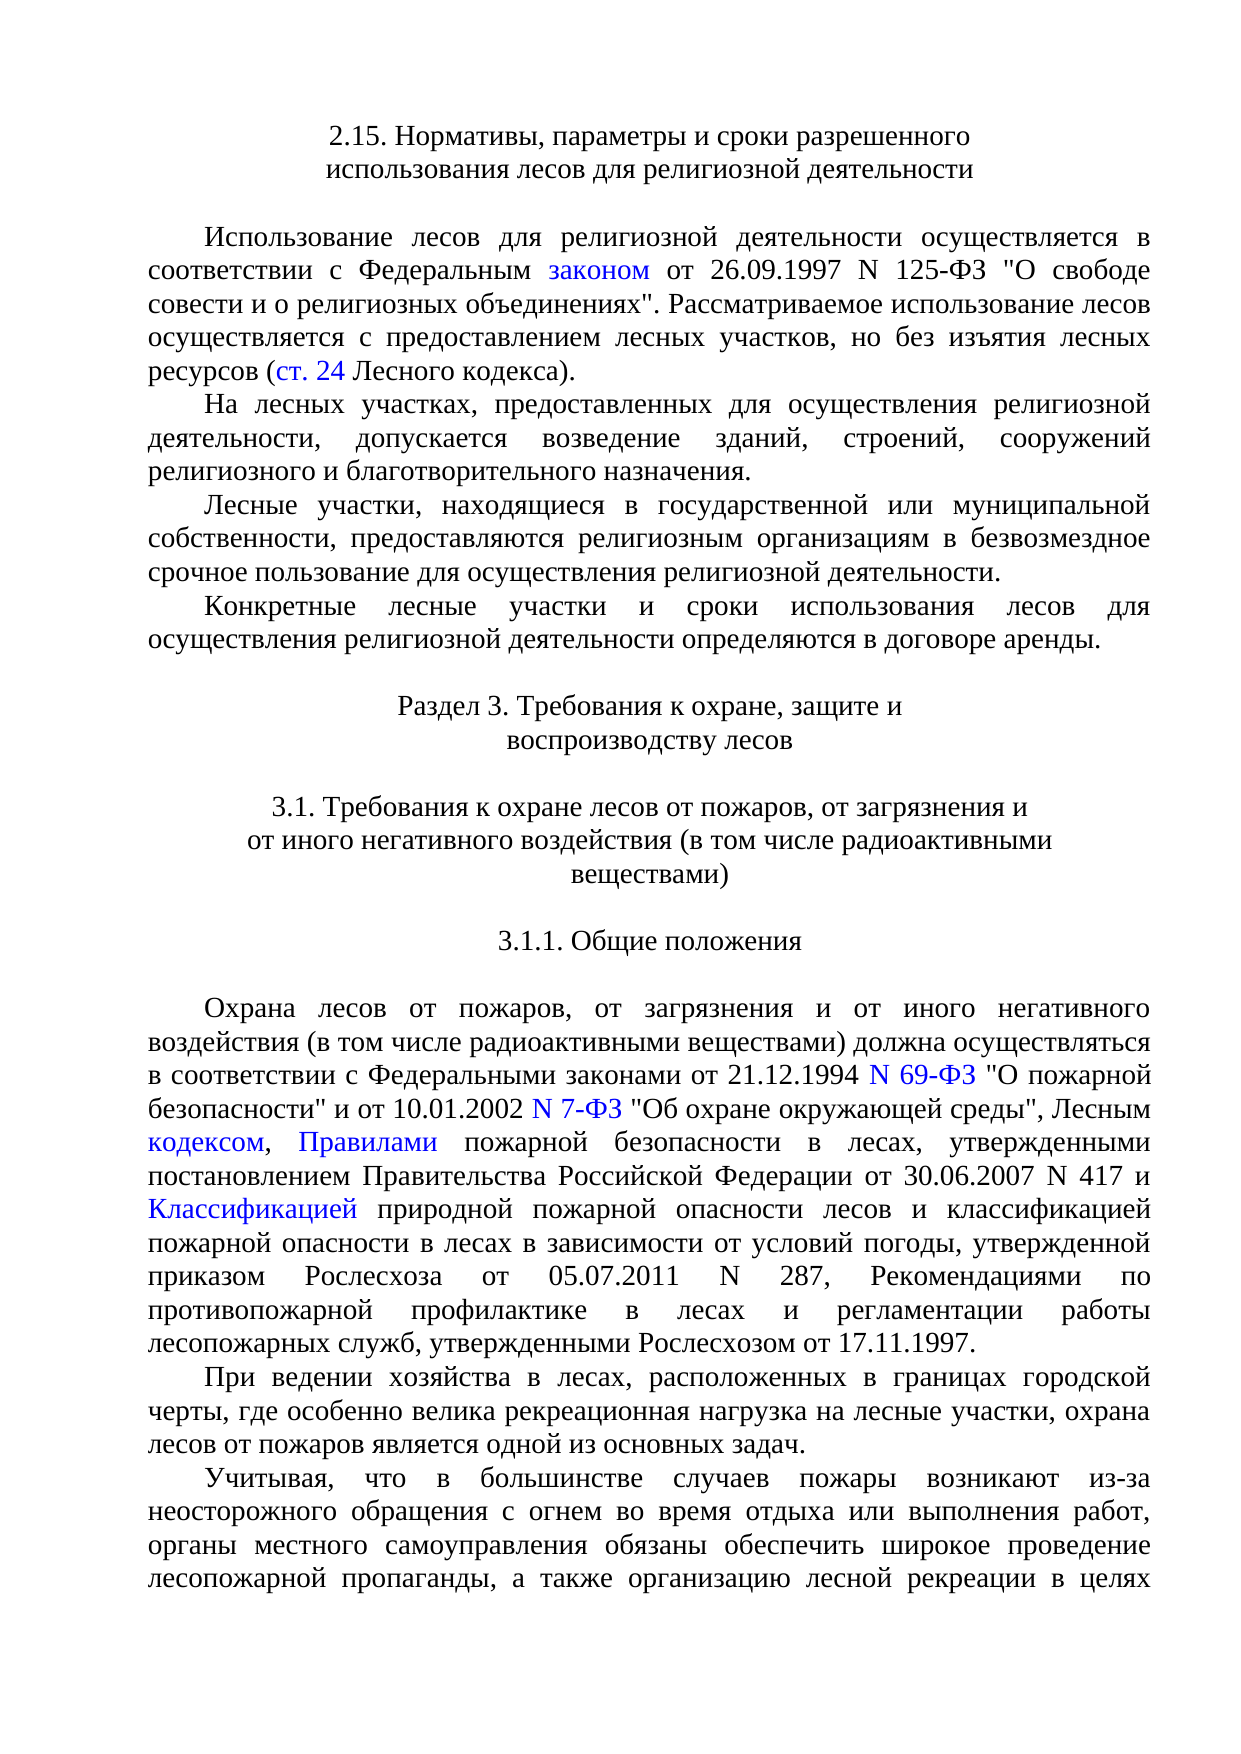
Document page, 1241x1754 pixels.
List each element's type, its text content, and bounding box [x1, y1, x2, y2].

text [148, 1460, 1152, 1594]
text 3.1.1. Общие положения [148, 923, 1152, 957]
text Использование лесов для религиозной деятельности осуществляется в соответствии с Федеральным законом от 26.09.1997 N 125-ФЗ "О свободе совести и о религиозных объединениях". Рассматриваемое использование лесов осуществляется с предоставлением лесных участков, но без изъятия лесных ресурсов (ст. 24 Лесного кодекса). [148, 219, 1152, 386]
text При ведении хозяйства в лесах, расположенных в границах городской черты, где особенно велика рекреационная нагрузка на лесные участки, охрана лесов от пожаров является одной из основных задач. [148, 1359, 1152, 1460]
text Лесные участки, находящиеся в государственной или муниципальной собственности, предоставляются религиозным организациям в безвозмездное срочное пользование для осуществления религиозной деятельности. [148, 487, 1152, 588]
text 2.15. Нормативы, параметры и сроки разрешенного [148, 118, 1152, 152]
text Охрана лесов от пожаров, от загрязнения и от иного негативного воздействия (в том числе радиоактивными веществами) должна осуществляться в соответствии с Федеральными законами от 21.12.1994 N 69-ФЗ "О пожарной безопасности" и от 10.01.2002 N 7-ФЗ "Об охране окружающей среды", Лесным кодексом, Правилами пожарной безопасности в лесах, утвержденными постановлением Правительства Российской Федерации от 30.06.2007 N 417 и Классификацией природной пожарной опасности лесов и классификацией пожарной опасности в лесах в зависимости от условий погоды, утвержденной приказом Рослесхоза от 05.07.2011 N 287, Рекомендациями по противопожарной профилактике в лесах и регламентации работы лесопожарных служб, утвержденными Рослесхозом от 17.11.1997. [148, 990, 1152, 1359]
text На лесных участках, предоставленных для осуществления религиозной деятельности, допускается возведение зданий, строений, сооружений религиозного и благотворительного назначения. [148, 386, 1152, 487]
text Конкретные лесные участки и сроки использования лесов для осуществления религиозной деятельности определяются в договоре аренды. [148, 588, 1152, 655]
text использования лесов для религиозной деятельности [148, 152, 1152, 185]
text воспроизводству лесов [148, 722, 1152, 755]
text 3.1. Требования к охране лесов от пожаров, от загрязнения и [148, 789, 1152, 822]
text веществами) [148, 856, 1152, 889]
text Раздел 3. Требования к охране, защите и [148, 688, 1152, 722]
text от иного негативного воздействия (в том числе радиоактивными [148, 822, 1152, 856]
